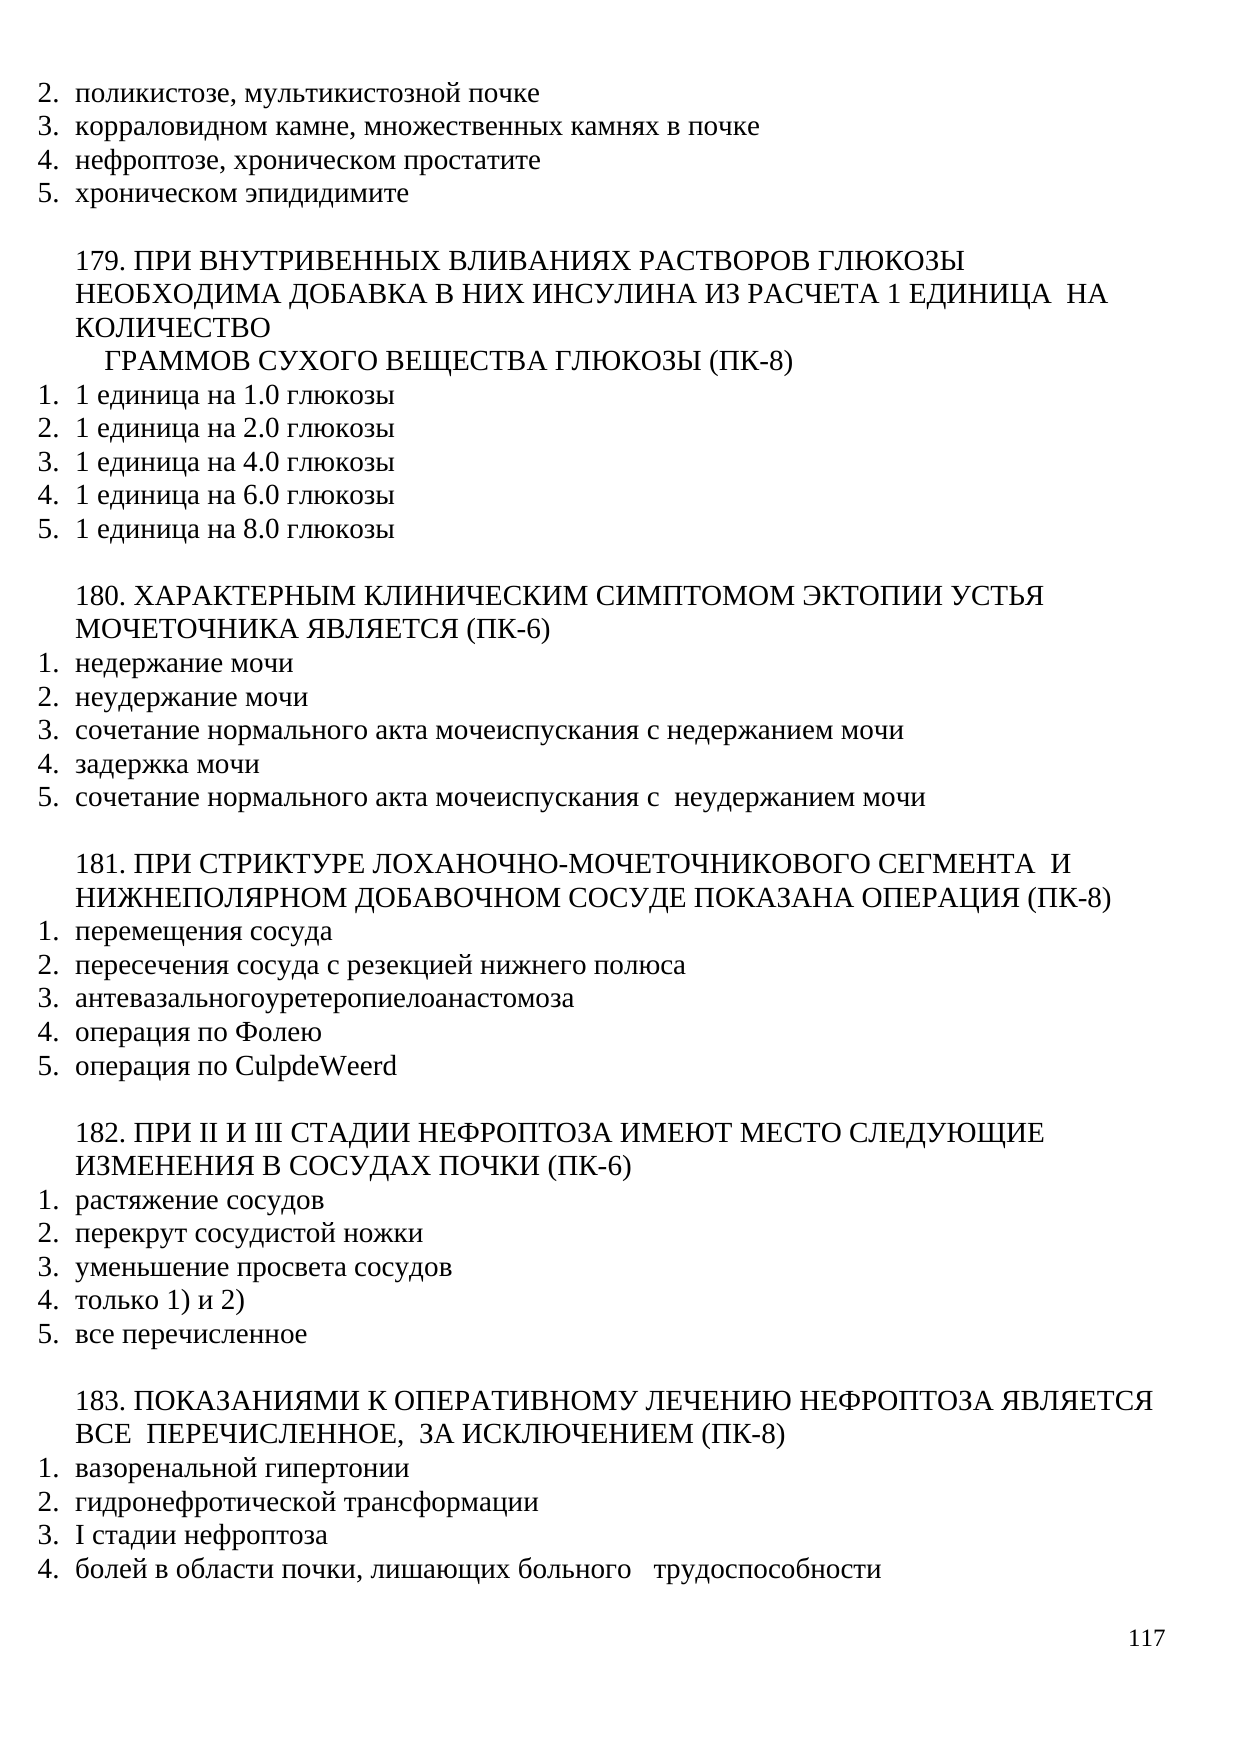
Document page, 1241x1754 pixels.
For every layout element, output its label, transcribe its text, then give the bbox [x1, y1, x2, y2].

list операция по Фолею [37, 1014, 1168, 1048]
list уменьшение просвета сосудов [37, 1249, 1168, 1282]
list все перечисленное [37, 1316, 1168, 1349]
list недержание мочи [37, 645, 1168, 679]
list I стадии нефроптоза [37, 1517, 1168, 1551]
text 182. ПРИ II И III СТАДИИ НЕФРОПТОЗА ИМЕЮТ МЕСТО СЛЕДУЮЩИЕ ИЗМЕНЕНИЯ В СОСУДАХ ПОЧКИ (ПК-6) [75, 1115, 1168, 1182]
list операция по CulpdeWeerd [37, 1048, 1168, 1081]
list задержка мочи [37, 746, 1168, 779]
list пересечения сосуда с резекцией нижнего полюса [37, 947, 1168, 981]
text 180. ХАРАКТЕРНЫМ КЛИНИЧЕСКИМ СИМПТОМОМ ЭКТОПИИ УСТЬЯ МОЧЕТОЧНИКА ЯВЛЯЕТСЯ (ПК-6) [75, 578, 1168, 645]
list сочетание нормального акта мочеиспускания с неудержанием мочи [37, 779, 1168, 813]
list вазоренальной гипертонии [37, 1450, 1168, 1484]
text 183. ПОКАЗАНИЯМИ К ОПЕРАТИВНОМУ ЛЕЧЕНИЮ НЕФРОПТОЗА ЯВЛЯЕТСЯ ВСЕ ПЕРЕЧИСЛЕННОЕ, ЗА ИСКЛЮЧЕНИЕМ (ПК-8) [75, 1383, 1168, 1450]
list неудержание мочи [37, 679, 1168, 712]
list нефроптозе, хроническом простатите [37, 142, 1168, 176]
list болей в области почки, лишающих больного трудоспособности [37, 1551, 1168, 1584]
list 1 единица на 2.0 глюкозы [37, 410, 1168, 444]
list 1 единица на 4.0 глюкозы [37, 444, 1168, 477]
list сочетание нормального акта мочеиспускания с недержанием мочи [37, 712, 1168, 746]
text 179. ПРИ ВНУТРИВЕННЫХ ВЛИВАНИЯХ РАСТВОРОВ ГЛЮКОЗЫ НЕОБХОДИМА ДОБАВКА В НИХ ИНСУЛИНА ИЗ РАСЧЕТА 1 ЕДИНИЦА НА КОЛИЧЕСТВО [75, 243, 1168, 343]
list перемещения сосуда [37, 913, 1168, 947]
list антевазальногоуретеропиелоанастомоза [37, 981, 1168, 1014]
list корраловидном камне, множественных камнях в почке [37, 108, 1168, 142]
list хроническом эпидидимите [37, 176, 1168, 209]
text 181. ПРИ СТРИКТУРЕ ЛОХАНОЧНО-МОЧЕТОЧНИКОВОГО СЕГМЕНТА И НИЖНЕПОЛЯРНОМ ДОБАВОЧНОМ СОСУДЕ ПОКАЗАНА ОПЕРАЦИЯ (ПК-8) [75, 846, 1168, 913]
list 1 единица на 6.0 глюкозы [37, 477, 1168, 511]
list гидронефротической трансформации [37, 1484, 1168, 1517]
list 1 единица на 1.0 глюкозы [37, 377, 1168, 410]
text ГРАММОВ СУХОГО ВЕЩЕСТВА ГЛЮКОЗЫ (ПК-8) [75, 343, 1168, 377]
list только 1) и 2) [37, 1282, 1168, 1316]
list перекрут сосудистой ножки [37, 1215, 1168, 1249]
list растяжение сосудов [37, 1182, 1168, 1215]
list 1 единица на 8.0 глюкозы [37, 511, 1168, 544]
list поликистозе, мультикистозной почке [37, 75, 1168, 108]
